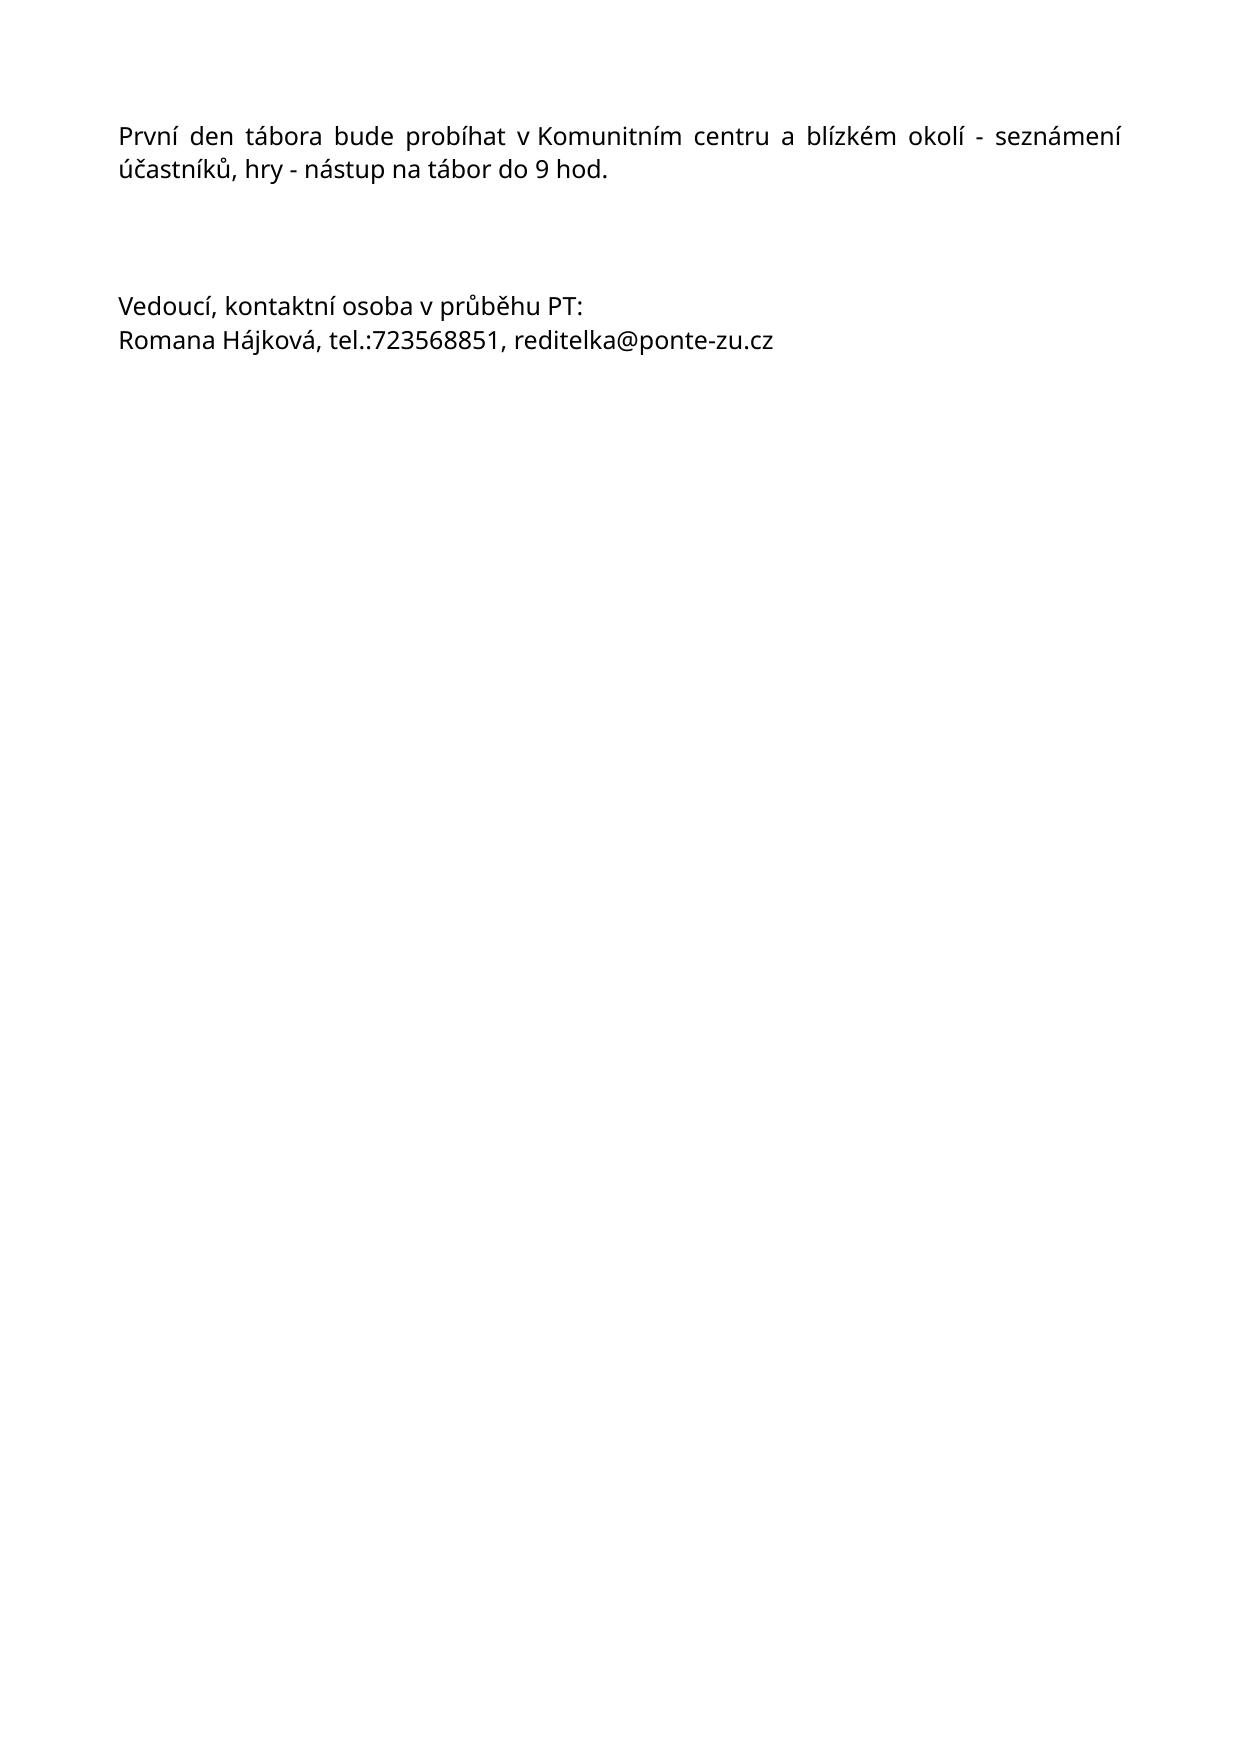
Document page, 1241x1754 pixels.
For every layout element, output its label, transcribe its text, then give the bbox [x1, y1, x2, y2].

text Romana Hájková, tel.:723568851, reditelka@ponte-zu.cz [118, 322, 1122, 357]
text První den tábora bude probíhat v Komunitním centru a blízkém okolí - seznámení účastníků, hry - nástup na tábor do 9 hod. [118, 118, 1122, 186]
text Vedoucí, kontaktní osoba v průběhu PT: [118, 288, 1122, 322]
